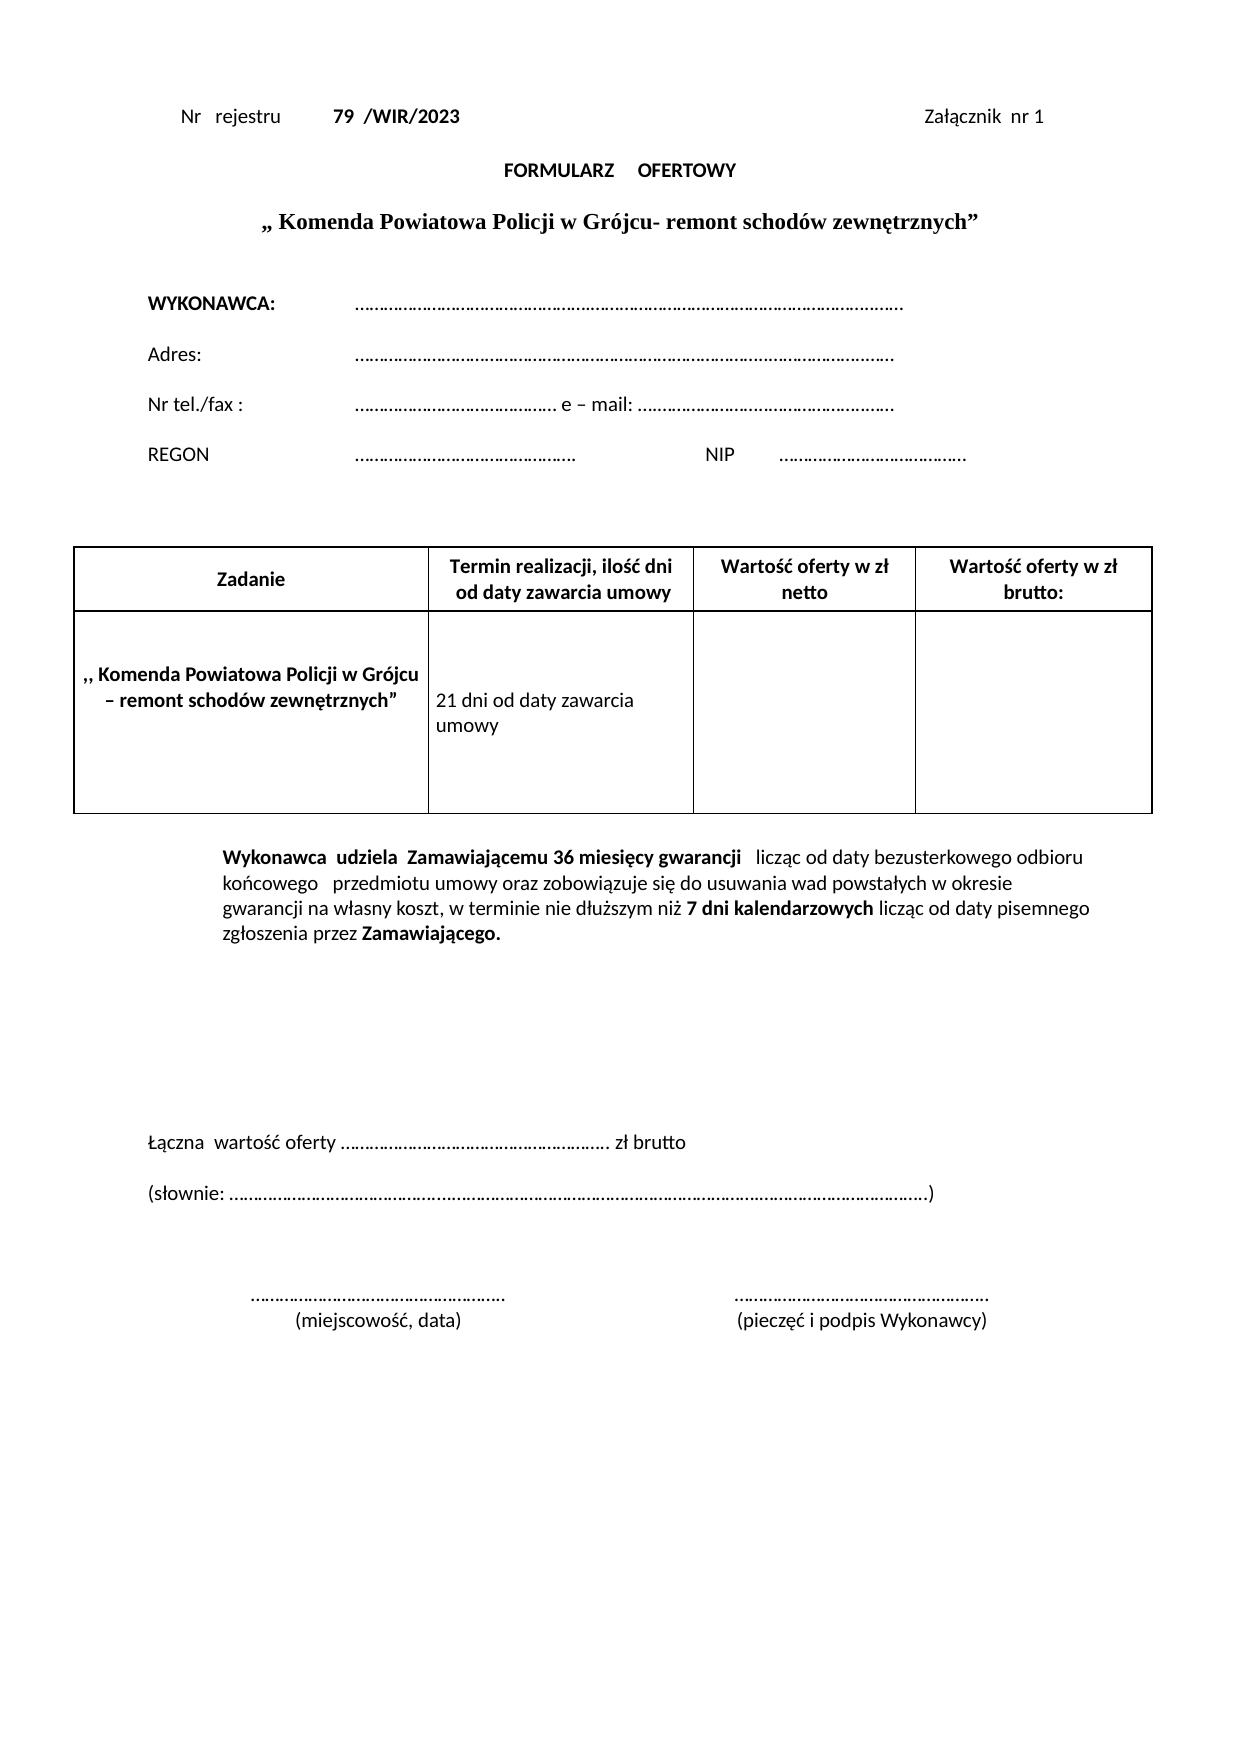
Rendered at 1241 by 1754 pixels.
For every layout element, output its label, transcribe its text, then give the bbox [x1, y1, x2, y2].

text Łączna wartość oferty ……………………………………………….. zł brutto [148, 1129, 1093, 1154]
table_header Wartość oferty w zł netto [694, 548, 915, 610]
table_cell …………………………………… e – mail: ….…………………..………………..…… [344, 366, 1104, 417]
text FORMULARZ OFERTOWY [148, 158, 1093, 183]
table_cell [916, 612, 1151, 813]
text „ Komenda Powiatowa Policji w Grójcu- remont schodów zewnętrznych” [148, 208, 1093, 235]
table_cell Nr tel./fax : [136, 366, 344, 417]
table_cell (miejscowość, data) [136, 1307, 620, 1332]
table_header WYKONAWCA: [136, 265, 344, 316]
table_header …………………………………………….. [620, 1282, 1104, 1307]
table_cell ………………………………………. [344, 417, 694, 517]
table_cell 21 dni od daty zawarcia umowy [429, 612, 693, 813]
text Nr rejestru 79 /WIR/2023 Załącznik nr 1 [148, 103, 1093, 129]
table_cell NIP [694, 417, 768, 517]
table_header Termin realizacji, ilość dni od daty zawarcia umowy [429, 548, 693, 610]
table_cell Adres: [136, 316, 344, 366]
table_header …………………………………………….. [136, 1282, 620, 1307]
table_cell (pieczęć i podpis Wykonawcy) [620, 1307, 1104, 1332]
table_header ………………………………………….…………………………………………………..…… [344, 265, 1104, 316]
table_cell …………………………………………………………………………..………………..…… [344, 316, 1104, 366]
table_cell REGON [136, 417, 344, 517]
table_header Zadanie [75, 548, 428, 610]
table_cell [694, 612, 915, 813]
text (słownie: ……………………………………....……………………………………………………….……………………………..) [148, 1180, 1093, 1205]
text Wykonawca udziela Zamawiającemu 36 miesięcy gwarancji licząc od daty bezusterkowego odbioru końcowego przedmiotu umowy oraz zobowiązuje się do usuwania wad powstałych w okresie gwarancji na własny koszt, w terminie nie dłuższym niż 7 dni kalendarzowych licząc od daty pisemnego zgłoszenia przez Zamawiającego. [222, 844, 1093, 946]
table_cell ,, Komenda Powiatowa Policji w Grójcu – remont schodów zewnętrznych” [75, 612, 428, 813]
table_cell ………………………………… [768, 417, 1104, 517]
table_header Wartość oferty w zł brutto: [916, 548, 1151, 610]
